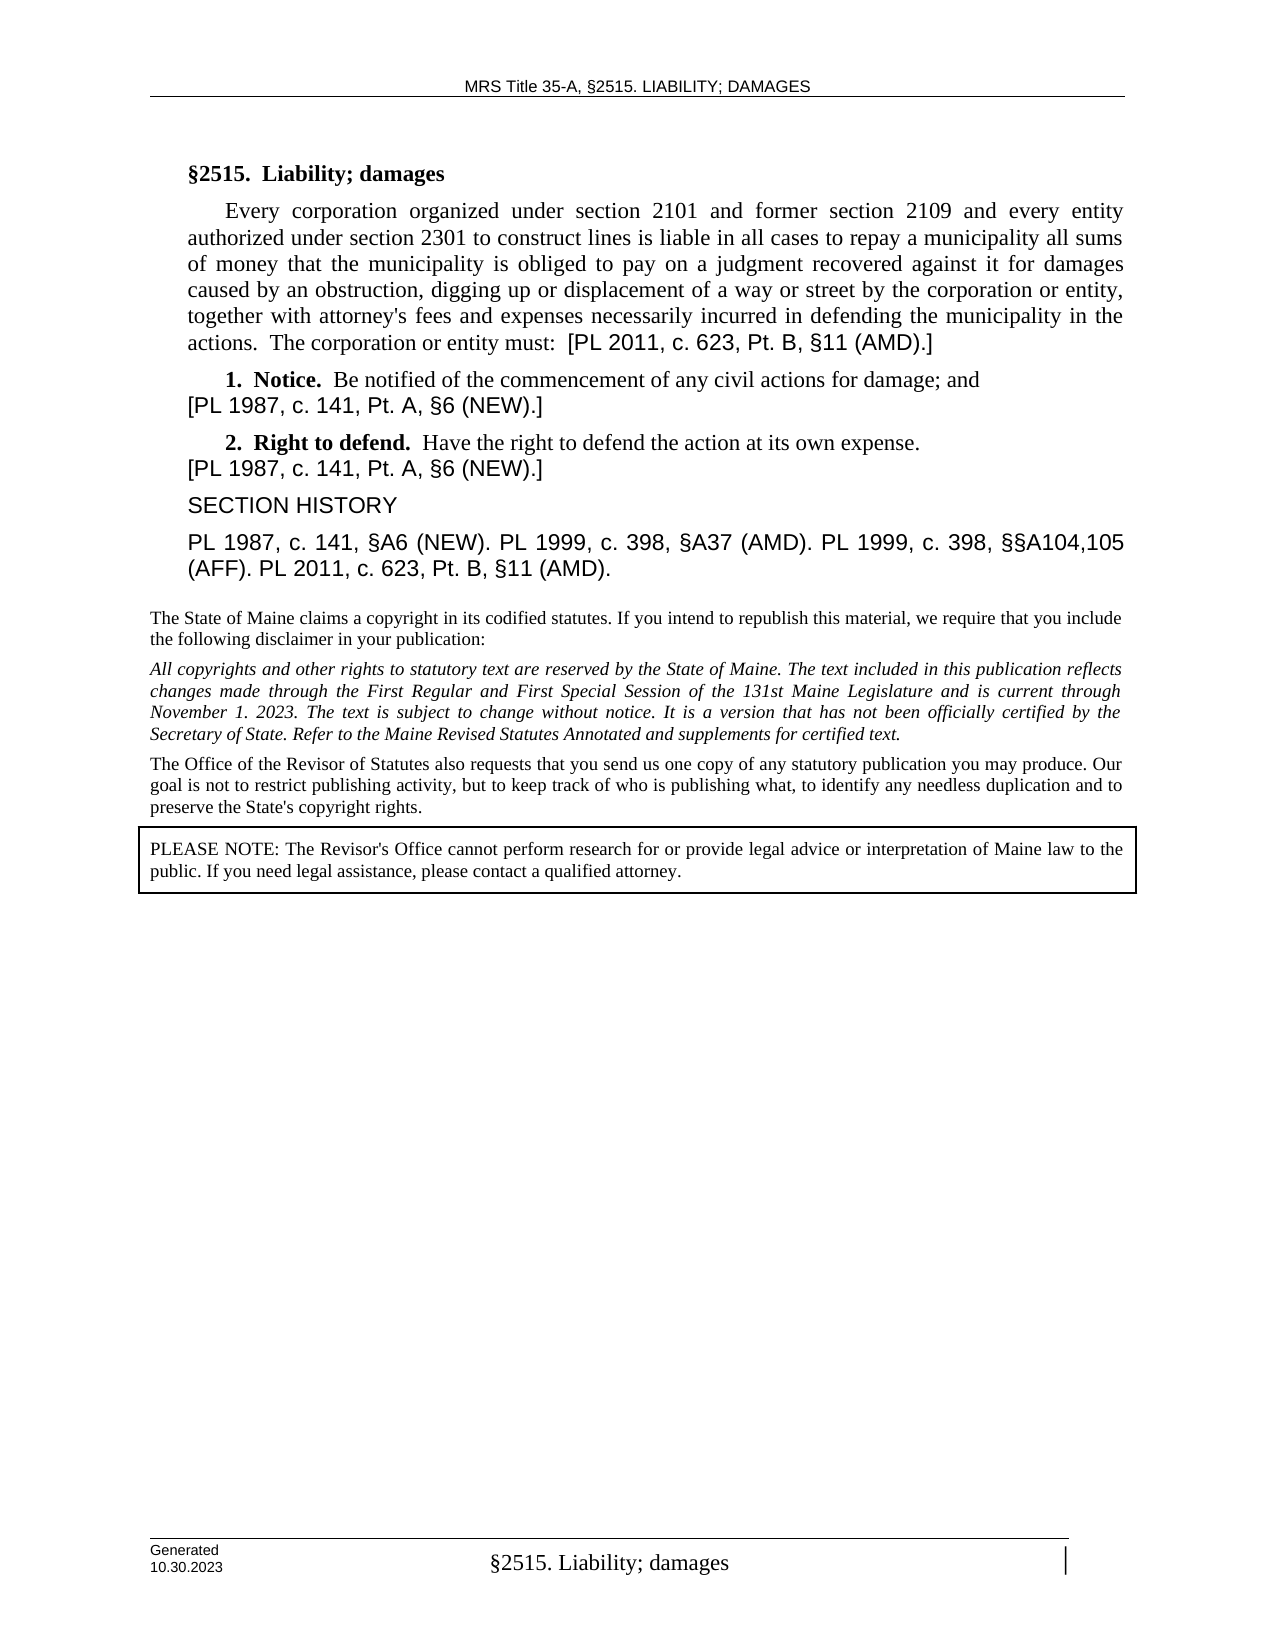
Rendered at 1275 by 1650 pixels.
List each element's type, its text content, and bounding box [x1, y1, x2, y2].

text Every corporation organized under section 2101 and former section 2109 and every entity authorized under section 2301 to construct lines is liable in all cases to repay a municipality all sums of money that the municipality is obliged to pay on a judgment recovered against it for damages caused by an obstruction, digging up or displacement of a way or street by the corporation or entity, together with attorney's fees and expenses necessarily incurred in defending the municipality in the actions. The corporation or entity must: [PL 2011, c. 623, Pt. B, §11 (AMD).] [187, 197, 1125, 355]
text 2. Right to defend. Have the right to defend the action at its own expense. [187, 429, 1125, 455]
text §2515. Liability; damages [187, 160, 1125, 187]
text The Office of the Revisor of Statutes also requests that you send us one copy of any statutory publication you may produce. Our goal is not to restrict publishing activity, but to keep track of who is publishing what, to identify any needless duplication and to preserve the State's copyright rights. [150, 753, 1125, 817]
text SECTION HISTORY [187, 492, 1125, 518]
text The State of Maine claims a copyright in its codified statutes. If you intend to republish this material, we require that you include the following disclaimer in your publication: [150, 607, 1125, 650]
text [PL 1987, c. 141, Pt. A, §6 (NEW).] [187, 455, 1125, 482]
text All copyrights and other rights to statutory text are reserved by the State of Maine. The text included in this publication reflects changes made through the First Regular and First Special Session of the 131st Maine Legislature and is current through November 1. 2023 . The text is subject to change without notice. It is a version that has not been officially certified by the Secretary of State. Refer to the Maine Revised Statutes Annotated and supplements for certified text. [150, 658, 1125, 744]
text PL 1987, c. 141, §A6 (NEW). PL 1999, c. 398, §A37 (AMD). PL 1999, c. 398, §§A104,105 (AFF). PL 2011, c. 623, Pt. B, §11 (AMD). [187, 529, 1125, 582]
text 1. Notice. Be notified of the commencement of any civil actions for damage; and [187, 366, 1125, 392]
text [PL 1987, c. 141, Pt. A, §6 (NEW).] [187, 392, 1125, 418]
text PLEASE NOTE: The Revisor's Office cannot perform research for or provide legal advice or interpretation of Maine law to the public. If you need legal assistance, please contact a qualified attorney. [140, 828, 1135, 892]
